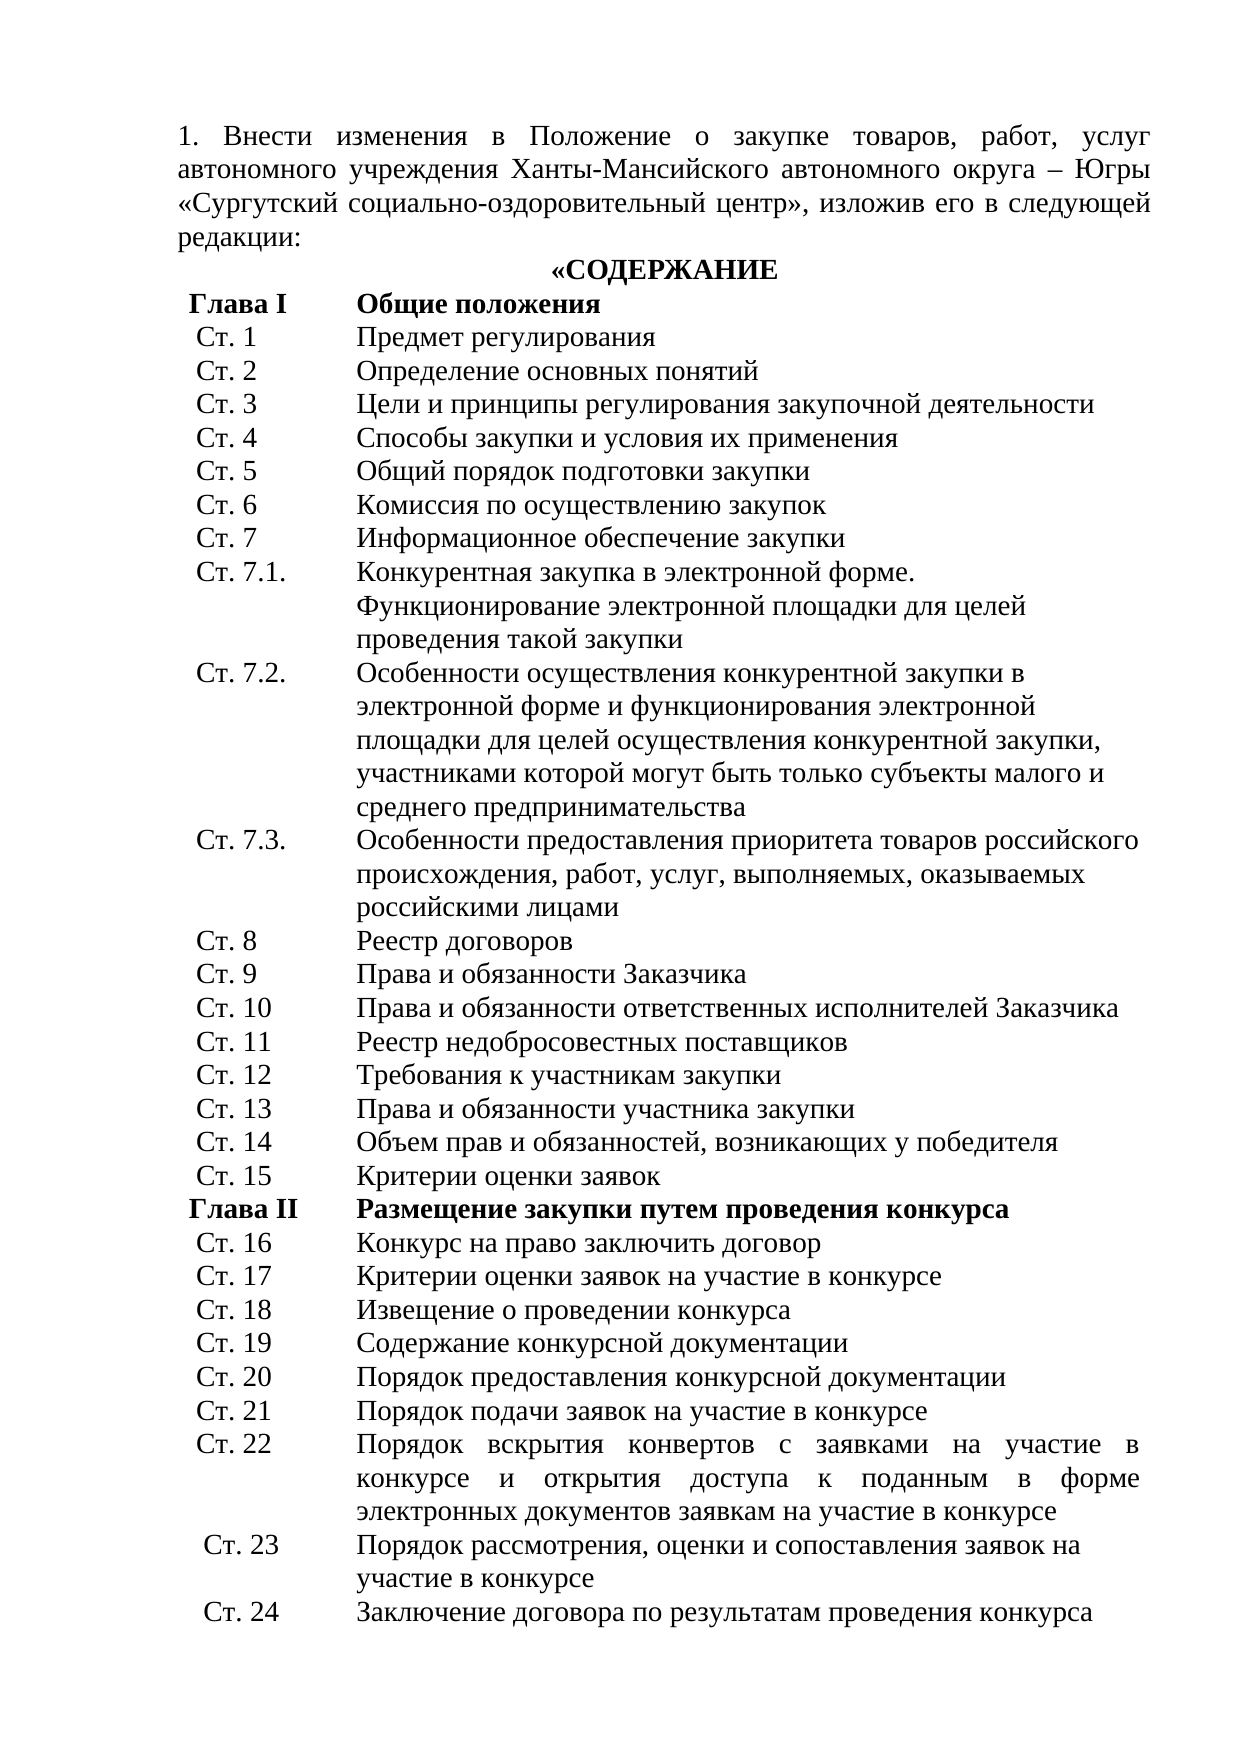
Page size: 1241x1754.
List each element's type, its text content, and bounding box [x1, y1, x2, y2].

table_cell Ст. 16 [177, 1225, 345, 1258]
table_cell Порядок вскрытия конвертов с заявками на участие в конкурсе и открытия доступа к поданным в форме электронных документов заявкам на участие в конкурсе [345, 1426, 1152, 1527]
table_cell Ст. 17 [177, 1259, 345, 1292]
table_cell Ст. 24 [177, 1594, 345, 1627]
table_header Общие положения [345, 286, 1152, 319]
table_cell Ст. 8 [177, 923, 345, 957]
table_cell Конкурентная закупка в электронной форме. Функционирование электронной площадки для целей проведения такой закупки [345, 554, 1152, 655]
table_cell Ст. 20 [177, 1359, 345, 1393]
table_cell Ст. 10 [177, 990, 345, 1024]
table_cell Права и обязанности участника закупки [345, 1091, 1152, 1124]
table_cell Ст. 6 [177, 487, 345, 521]
table_cell Ст. 13 [177, 1091, 345, 1124]
table_cell Права и обязанности ответственных исполнителей Заказчика [345, 990, 1152, 1024]
table_cell Конкурс на право заключить договор [345, 1225, 1152, 1258]
table_cell Особенности предоставления приоритета товаров российского происхождения, работ, услуг, выполняемых, оказываемых российскими лицами [345, 823, 1152, 923]
table_cell Извещение о проведении конкурса [345, 1292, 1152, 1326]
table_cell Заключение договора по результатам проведения конкурса [345, 1594, 1152, 1627]
text 1. Внести изменения в Положение о закупке товаров, работ, услуг автономного учреждения Ханты-Мансийского автономного округа – Югры «Сургутский социально-оздоровительный центр», изложив его в следующей редакции: [177, 118, 1152, 252]
table_cell Объем прав и обязанностей, возникающих у победителя [345, 1124, 1152, 1158]
table_cell Ст. 7.1. [177, 554, 345, 655]
table_cell Ст. 23 [177, 1527, 345, 1594]
table_cell Ст. 15 [177, 1158, 345, 1191]
table_cell Реестр недобросовестных поставщиков [345, 1024, 1152, 1057]
table_cell Ст. 3 [177, 386, 345, 420]
table_cell Ст. 21 [177, 1393, 345, 1426]
table_cell Ст. 22 [177, 1426, 345, 1527]
table_cell Права и обязанности Заказчика [345, 957, 1152, 990]
table_cell Глава II [177, 1191, 345, 1225]
table_cell Ст. 7.3. [177, 823, 345, 923]
table_cell Порядок рассмотрения, оценки и сопоставления заявок на участие в конкурсе [345, 1527, 1152, 1594]
table_cell Порядок подачи заявок на участие в конкурсе [345, 1393, 1152, 1426]
table_cell Ст. 7.2. [177, 655, 345, 822]
table_cell Ст. 14 [177, 1124, 345, 1158]
table_cell Информационное обеспечение закупки [345, 521, 1152, 554]
table_cell Ст. 4 [177, 420, 345, 453]
table_cell Ст. 12 [177, 1057, 345, 1091]
table_cell Реестр договоров [345, 923, 1152, 957]
table_cell Ст. 5 [177, 454, 345, 487]
table_cell Критерии оценки заявок на участие в конкурсе [345, 1259, 1152, 1292]
table_cell Содержание конкурсной документации [345, 1326, 1152, 1359]
table_cell Ст. 18 [177, 1292, 345, 1326]
table_cell Критерии оценки заявок [345, 1158, 1152, 1191]
table_cell Размещение закупки путем проведения конкурса [345, 1191, 1152, 1225]
table_cell Ст. 1 [177, 319, 345, 353]
table_cell Ст. 11 [177, 1024, 345, 1057]
table_cell Ст. 2 [177, 353, 345, 386]
text «СОДЕРЖАНИЕ [177, 252, 1152, 286]
table_cell Ст. 9 [177, 957, 345, 990]
table_cell Предмет регулирования [345, 319, 1152, 353]
table_cell Особенности осуществления конкурентной закупки в электронной форме и функционирования электронной площадки для целей осуществления конкурентной закупки, участниками которой могут быть только субъекты малого и среднего предпринимательства [345, 655, 1152, 822]
table_cell Определение основных понятий [345, 353, 1152, 386]
table_cell Комиссия по осуществлению закупок [345, 487, 1152, 521]
table_header Глава I [177, 286, 345, 319]
table_cell Общий порядок подготовки закупки [345, 454, 1152, 487]
table_cell Цели и принципы регулирования закупочной деятельности [345, 386, 1152, 420]
table_cell Ст. 7 [177, 521, 345, 554]
table_cell Ст. 19 [177, 1326, 345, 1359]
table_cell Требования к участникам закупки [345, 1057, 1152, 1091]
table_cell Способы закупки и условия их применения [345, 420, 1152, 453]
table_cell Порядок предоставления конкурсной документации [345, 1359, 1152, 1393]
